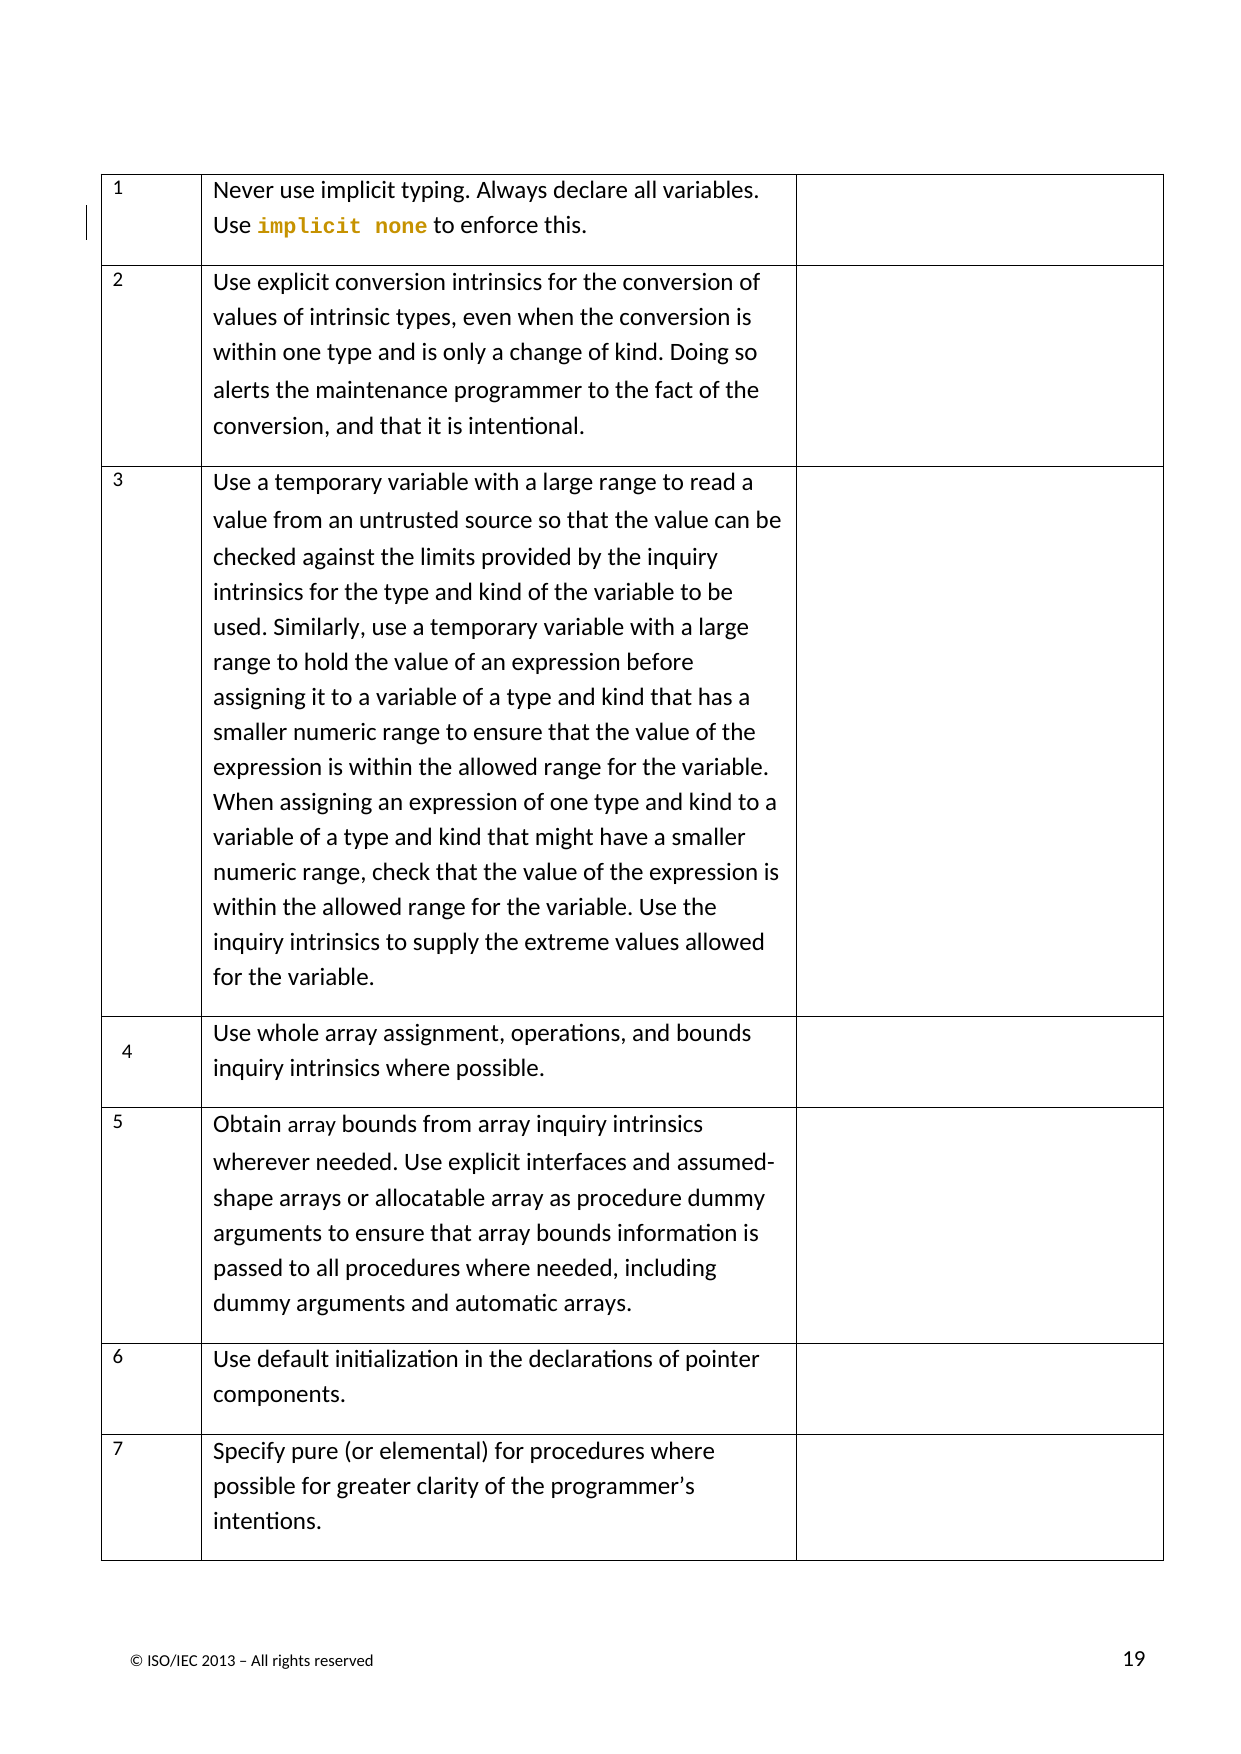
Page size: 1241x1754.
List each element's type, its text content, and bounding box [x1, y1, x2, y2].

table_cell [797, 266, 1163, 466]
table_cell 1 [102, 175, 201, 265]
table_cell [797, 1435, 1163, 1560]
table_cell Use default initialization in the declarations of pointer components. [202, 1344, 796, 1434]
table_cell Use explicit conversion intrinsics for the conversion of values of intrinsic types, even when the conversion is within one type and is only a change of kind. Doing so alerts the maintenance programmer to the fact of the conversion, and that it is intentional. [202, 266, 796, 466]
table_cell [797, 467, 1163, 1016]
table_cell Use a temporary variable with a large range to read a value from an untrusted source so that the value can be checked against the limits provided by the inquiry intrinsics for the type and kind of the variable to be used. Similarly, use a temporary variable with a large range to hold the value of an expression before assigning it to a variable of a type and kind that has a smaller numeric range to ensure that the value of the expression is within the allowed range for the variable. When assigning an expression of one type and kind to a variable of a type and kind that might have a smaller numeric range, check that the value of the expression is within the allowed range for the variable. Use the inquiry intrinsics to supply the extreme values allowed for the variable. [202, 467, 796, 1016]
table_cell 6 [102, 1344, 201, 1434]
table_cell [797, 1108, 1163, 1343]
table_cell 5 [102, 1108, 201, 1343]
table_cell 7 [102, 1435, 201, 1560]
table_cell [797, 1344, 1163, 1434]
table_cell Use whole array assignment, operations, and bounds inquiry intrinsics where possible. [202, 1017, 796, 1107]
table_cell Specify pure (or elemental) for procedures where possible for greater clarity of the programmer’s intentions. [202, 1435, 796, 1560]
table_cell 3 [102, 467, 201, 1016]
table_cell 4 [102, 1017, 201, 1107]
table_cell Never use implicit typing. Always declare all variables. Use implicit none to enforce this. [202, 175, 796, 265]
table_cell [797, 175, 1163, 265]
table_cell [797, 1017, 1163, 1107]
table_cell 2 [102, 266, 201, 466]
table_cell Obtain array bounds from array inquiry intrinsics wherever needed. Use explicit interfaces and assumed-shape arrays or allocatable array as procedure dummy arguments to ensure that array bounds information is passed to all procedures where needed, including dummy arguments and automatic arrays. [202, 1108, 796, 1343]
